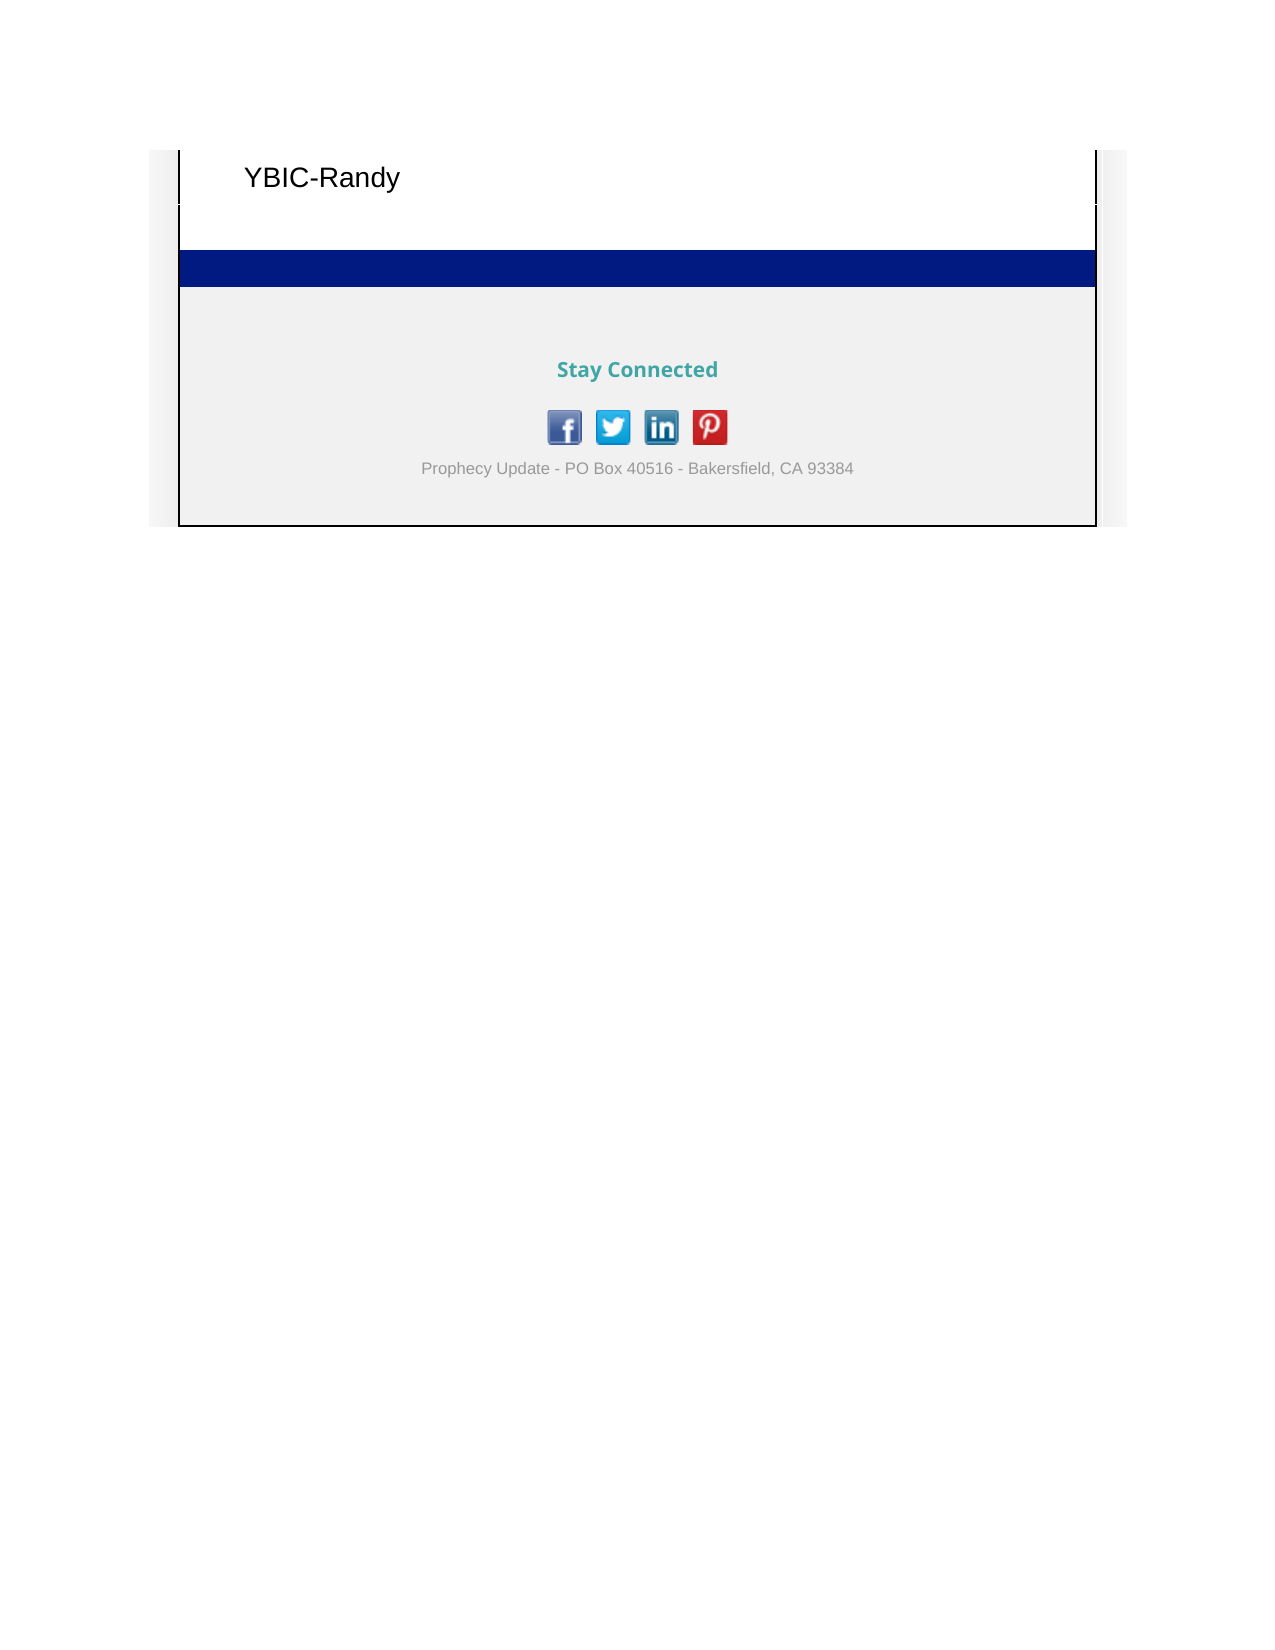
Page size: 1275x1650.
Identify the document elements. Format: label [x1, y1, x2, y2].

picture [644, 410, 679, 445]
picture [547, 410, 582, 445]
picture [596, 410, 631, 445]
picture [692, 410, 728, 445]
